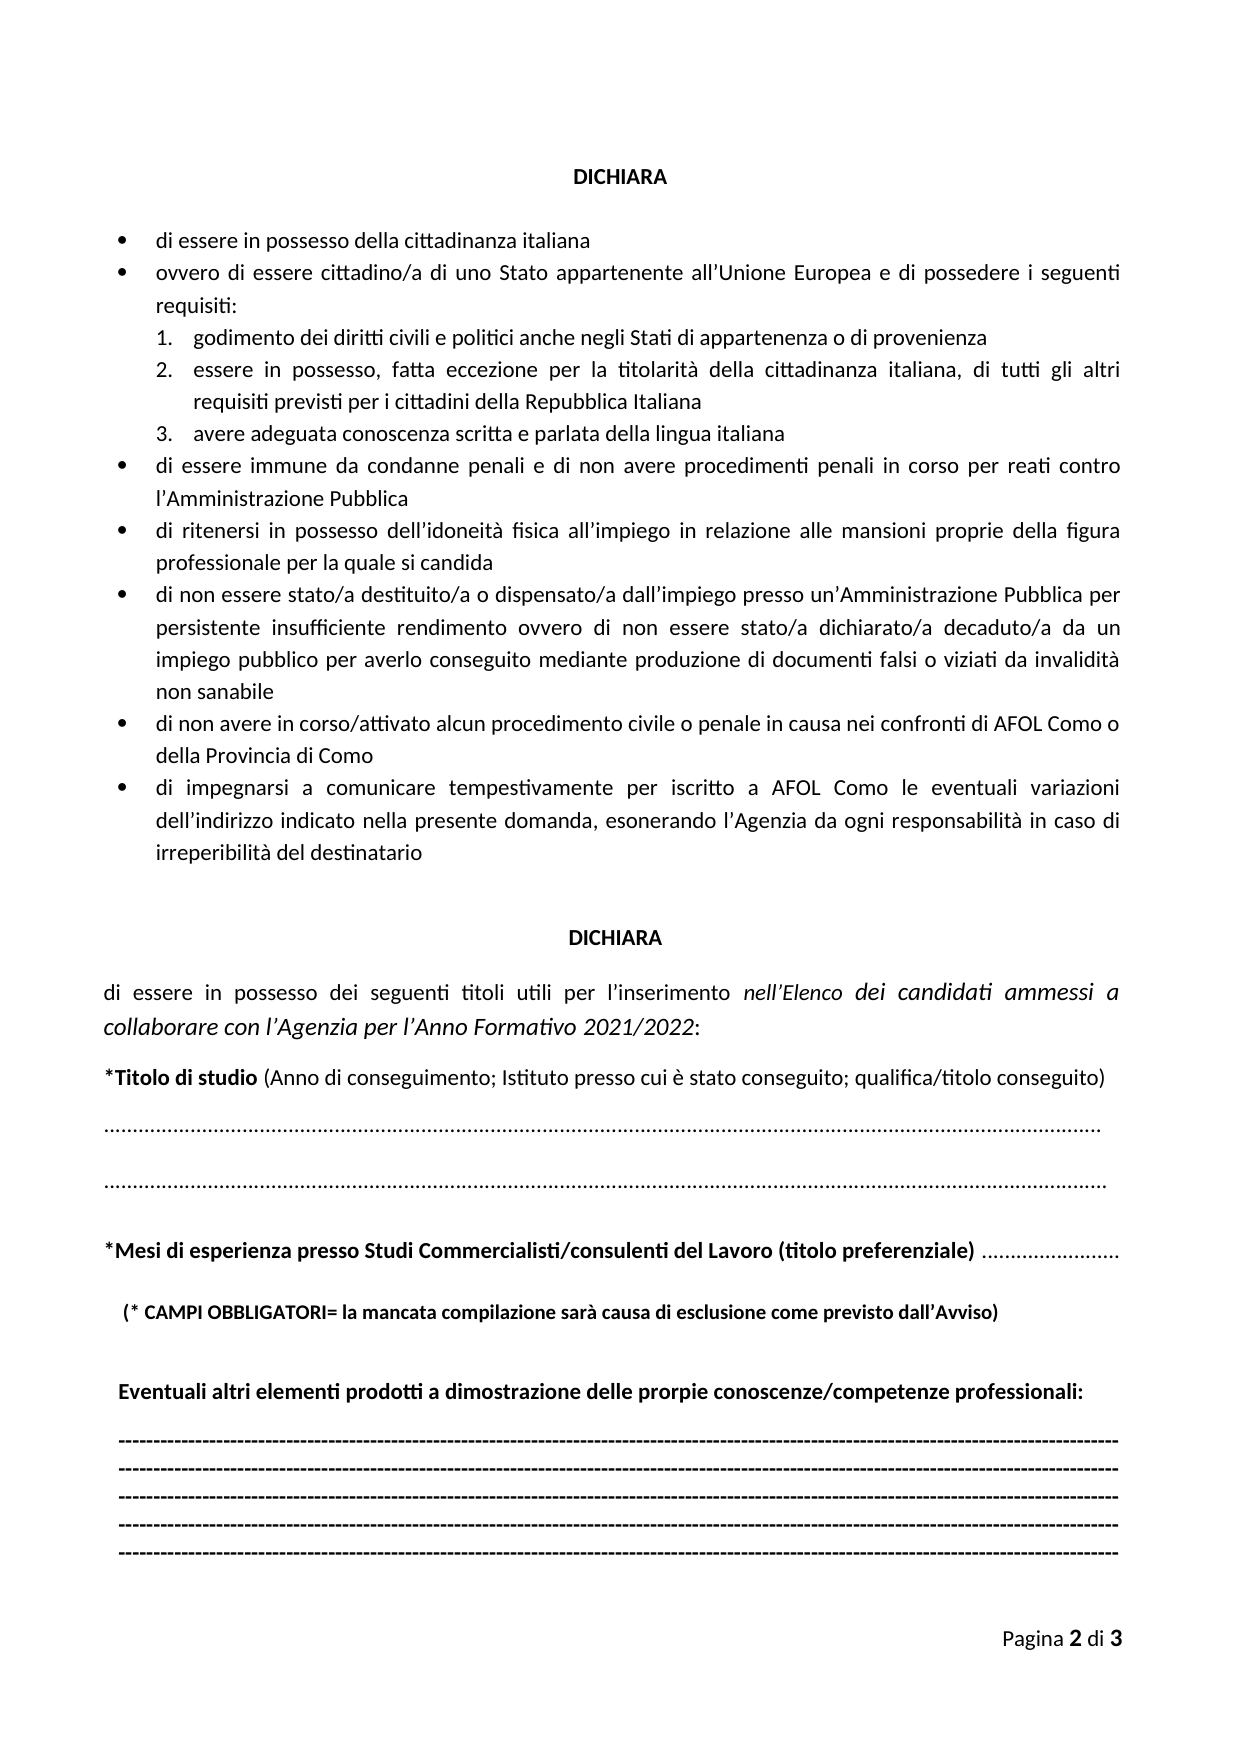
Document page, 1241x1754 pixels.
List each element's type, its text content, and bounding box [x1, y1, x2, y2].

text Eventuali altri elementi prodotti a dimostrazione delle prorpie conoscenze/competenze professionali: [118, 1377, 1122, 1405]
text *Titolo di studio (Anno di conseguimento; Istituto presso cui è stato conseguito; qualifica/titolo conseguito) [103, 1067, 1122, 1089]
text ............................................................................................................................................................................. [103, 1110, 1122, 1138]
list di non essere stato/a destituito/a o dispensato/a dall’impiego presso un’Amministrazione Pubblica per persistente insufficiente rendimento ovvero di non essere stato/a dichiarato/a decaduto/a da un impiego pubblico per averlo conseguito mediante produzione di documenti falsi o viziati da invalidità non sanabile [118, 580, 1122, 705]
list di non avere in corso/attivato alcun procedimento civile o penale in causa nei confronti di AFOL Como o della Provincia di Como [118, 709, 1122, 769]
list di essere immune da condanne penali e di non avere procedimenti penali in corso per reati contro l’Amministrazione Pubblica [118, 452, 1122, 512]
list (* CAMPI OBBLIGATORI= la mancata compilazione sarà causa di esclusione come previsto dall’Avviso) [118, 1299, 1122, 1324]
text DICHIARA [118, 162, 1122, 190]
list di essere in possesso della cittadinanza italiana [118, 226, 1122, 254]
list ovvero di essere cittadino/a di uno Stato appartenente all’Unione Europea e di possedere i seguenti requisiti: [118, 258, 1122, 319]
list di ritenersi in possesso dell’idoneità fisica all’impiego in relazione alle mansioni proprie della figura professionale per la quale si candida [118, 516, 1122, 576]
text DICHIARA [103, 923, 1122, 951]
text di essere in possesso dei seguenti titoli utili per l’inserimento nell’Elenco dei candidati ammessi a collaborare con l’Agenzia per l’Anno Formativo 2021/2022: [103, 976, 1122, 1042]
text *Mesi di esperienza presso Studi Commercialisti/consulenti del Lavoro (titolo preferenziale) ........................ [103, 1236, 1122, 1264]
list godimento dei diritti civili e politici anche negli Stati di appartenenza o di provenienza [156, 323, 1122, 351]
list di impegnarsi a comunicare tempestivamente per iscritto a AFOL Como le eventuali variazioni dell’indirizzo indicato nella presente domanda, esonerando l’Agenzia da ogni responsabilità in caso di irreperibilità del destinatario [118, 773, 1122, 866]
text ----------------------------------------------------------------------------------------------------------------------------------------------- [118, 1482, 1122, 1510]
text ----------------------------------------------------------------------------------------------------------------------------------------------- [118, 1426, 1122, 1454]
text ----------------------------------------------------------------------------------------------------------------------------------------------- [118, 1538, 1122, 1566]
text ----------------------------------------------------------------------------------------------------------------------------------------------- [118, 1454, 1122, 1482]
text ----------------------------------------------------------------------------------------------------------------------------------------------- [118, 1510, 1122, 1538]
text .............................................................................................................................................................................. [103, 1166, 1122, 1194]
list essere in possesso, fatta eccezione per la titolarità della cittadinanza italiana, di tutti gli altri requisiti previsti per i cittadini della Repubblica Italiana [156, 355, 1122, 415]
list avere adeguata conoscenza scritta e parlata della lingua italiana [156, 419, 1122, 447]
